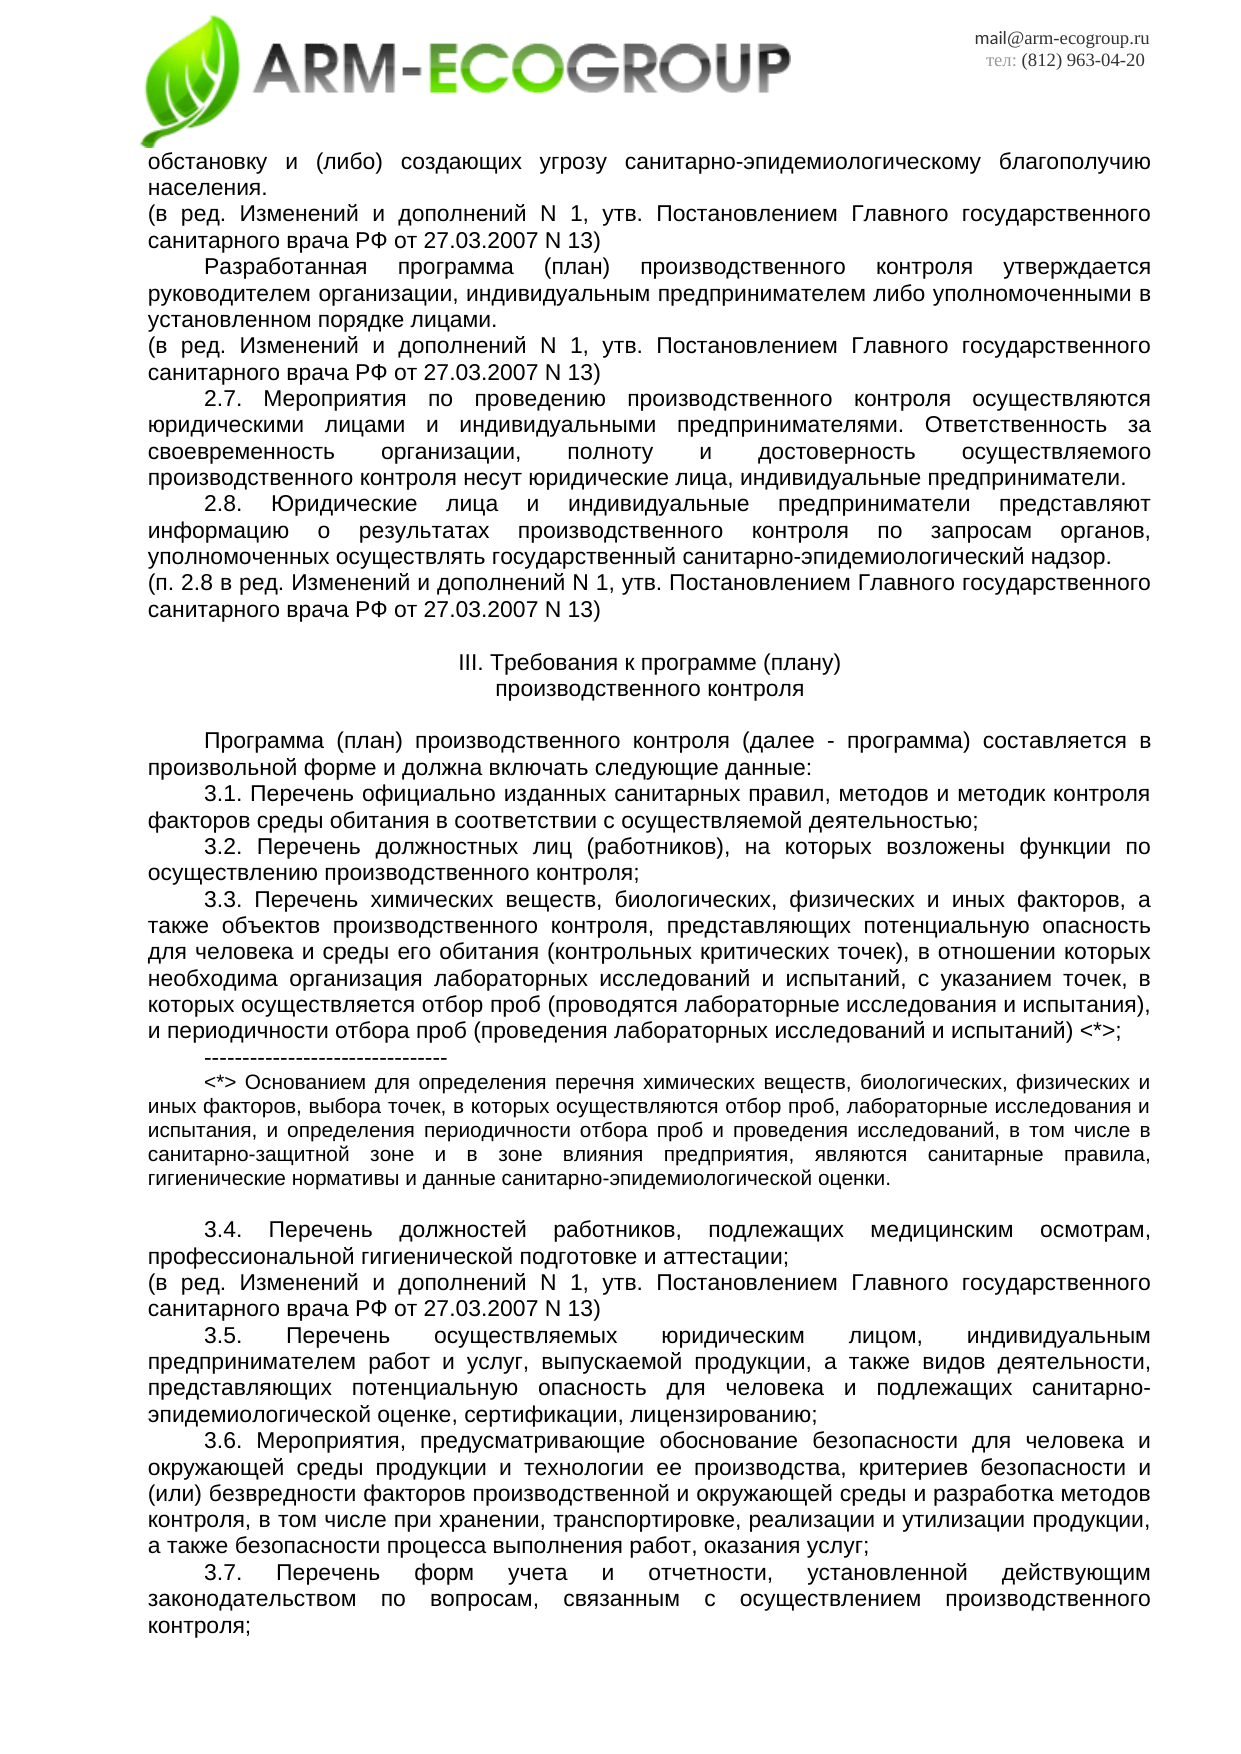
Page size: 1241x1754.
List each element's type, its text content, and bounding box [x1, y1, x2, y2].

text (в ред. Изменений и дополнений N 1, утв. Постановлением Главного государственного санитарного врача РФ от 27.03.2007 N 13) [148, 200, 1152, 253]
text (в ред. Изменений и дополнений N 1, утв. Постановлением Главного государственного санитарного врача РФ от 27.03.2007 N 13) [148, 332, 1152, 385]
text Программа (план) производственного контроля (далее - программа) составляется в произвольной форме и должна включать следующие данные: [148, 727, 1152, 780]
text -------------------------------- [148, 1044, 1152, 1070]
text (в ред. Изменений и дополнений N 1, утв. Постановлением Главного государственного санитарного врача РФ от 27.03.2007 N 13) [148, 1269, 1152, 1322]
text 3.1. Перечень официально изданных санитарных правил, методов и методик контроля факторов среды обитания в соответствии с осуществляемой деятельностью; [148, 780, 1152, 833]
text <*> Основанием для определения перечня химических веществ, биологических, физических и иных факторов, выбора точек, в которых осуществляются отбор проб, лабораторные исследования и испытания, и определения периодичности отбора проб и проведения исследований, в том числе в санитарно-защитной зоне и в зоне влияния предприятия, являются санитарные правила, гигиенические нормативы и данные санитарно-эпидемиологической оценки. [148, 1070, 1152, 1190]
text производственного контроля [148, 675, 1152, 701]
text 3.7. Перечень форм учета и отчетности, установленной действующим законодательством по вопросам, связанным с осуществлением производственного контроля; [148, 1559, 1152, 1638]
text 3.5. Перечень осуществляемых юридическим лицом, индивидуальным предпринимателем работ и услуг, выпускаемой продукции, а также видов деятельности, представляющих потенциальную опасность для человека и подлежащих санитарно-эпидемиологической оценке, сертификации, лицензированию; [148, 1322, 1152, 1427]
text 3.4. Перечень должностей работников, подлежащих медицинским осмотрам, профессиональной гигиенической подготовке и аттестации; [148, 1216, 1152, 1269]
text 2.7. Мероприятия по проведению производственного контроля осуществляются юридическими лицами и индивидуальными предпринимателями. Ответственность за своевременность организации, полноту и достоверность осуществляемого производственного контроля несут юридические лица, индивидуальные предприниматели. [148, 385, 1152, 490]
picture [137, 11, 791, 148]
text 3.2. Перечень должностных лиц (работников), на которых возложены функции по осуществлению производственного контроля; [148, 833, 1152, 886]
text III. Требования к программе (плану) [148, 648, 1152, 675]
text 3.3. Перечень химических веществ, биологических, физических и иных факторов, а также объектов производственного контроля, представляющих потенциальную опасность для человека и среды его обитания (контрольных критических точек), в отношении которых необходима организация лабораторных исследований и испытаний, с указанием точек, в которых осуществляется отбор проб (проводятся лабораторные исследования и испытания), и периодичности отбора проб (проведения лабораторных исследований и испытаний) <*>; [148, 886, 1152, 1044]
text Разработанная программа (план) производственного контроля утверждается руководителем организации, индивидуальным предпринимателем либо уполномоченными в установленном порядке лицами. [148, 253, 1152, 332]
text (п. 2.8 в ред. Изменений и дополнений N 1, утв. Постановлением Главного государственного санитарного врача РФ от 27.03.2007 N 13) [148, 569, 1152, 622]
text 3.6. Мероприятия, предусматривающие обоснование безопасности для человека и окружающей среды продукции и технологии ее производства, критериев безопасности и (или) безвредности факторов производственной и окружающей среды и разработка методов контроля, в том числе при хранении, транспортировке, реализации и утилизации продукции, а также безопасности процесса выполнения работ, оказания услуг; [148, 1427, 1152, 1559]
text 2.8. Юридические лица и индивидуальные предприниматели представляют информацию о результатах производственного контроля по запросам органов, уполномоченных осуществлять государственный санитарно-эпидемиологический надзор. [148, 490, 1152, 569]
